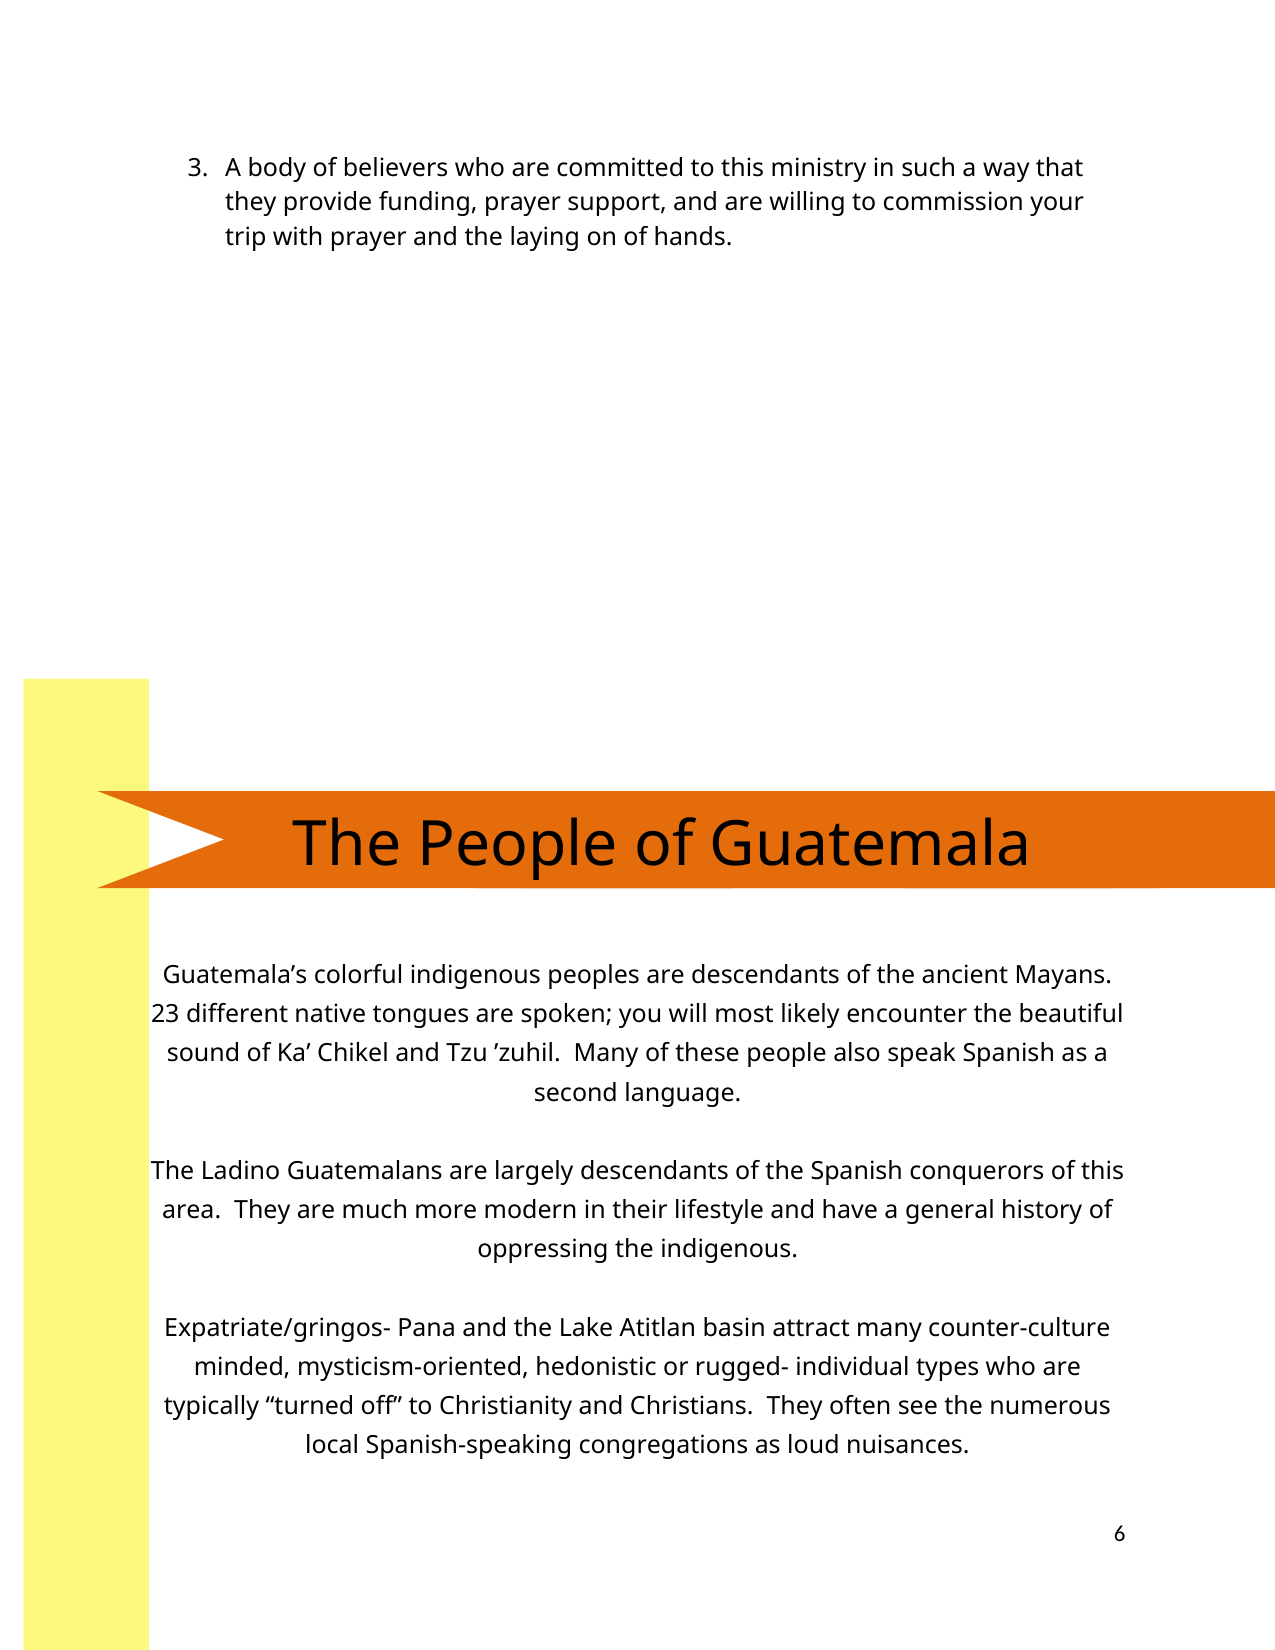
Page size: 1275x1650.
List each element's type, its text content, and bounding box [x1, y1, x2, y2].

text Guatemala’s colorful indigenous peoples are descendants of the ancient Mayans. 23 different native tongues are spoken; you will most likely encounter the beautiful sound of Ka’ Chikel and Tzu ’zuhil. Many of these people also speak Spanish as a second language. [150, 957, 1125, 1108]
text The Ladino Guatemalans are largely descendants of the Spanish conquerors of this area. They are much more modern in their lifestyle and have a general history of oppressing the indigenous. [150, 1152, 1125, 1265]
text The People of Guatemala [150, 799, 1125, 884]
text Expatriate/gringos- Pana and the Lake Atitlan basin attract many counter-culture minded, mysticism-oriented, hedonistic or rugged- individual types who are typically “turned off” to Christianity and Christians. They often see the numerous local Spanish-speaking congregations as loud nuisances. [150, 1309, 1125, 1461]
list A body of believers who are committed to this ministry in such a way that they provide funding, prayer support, and are willing to commission your trip with prayer and the laying on of hands. [187, 150, 1125, 252]
